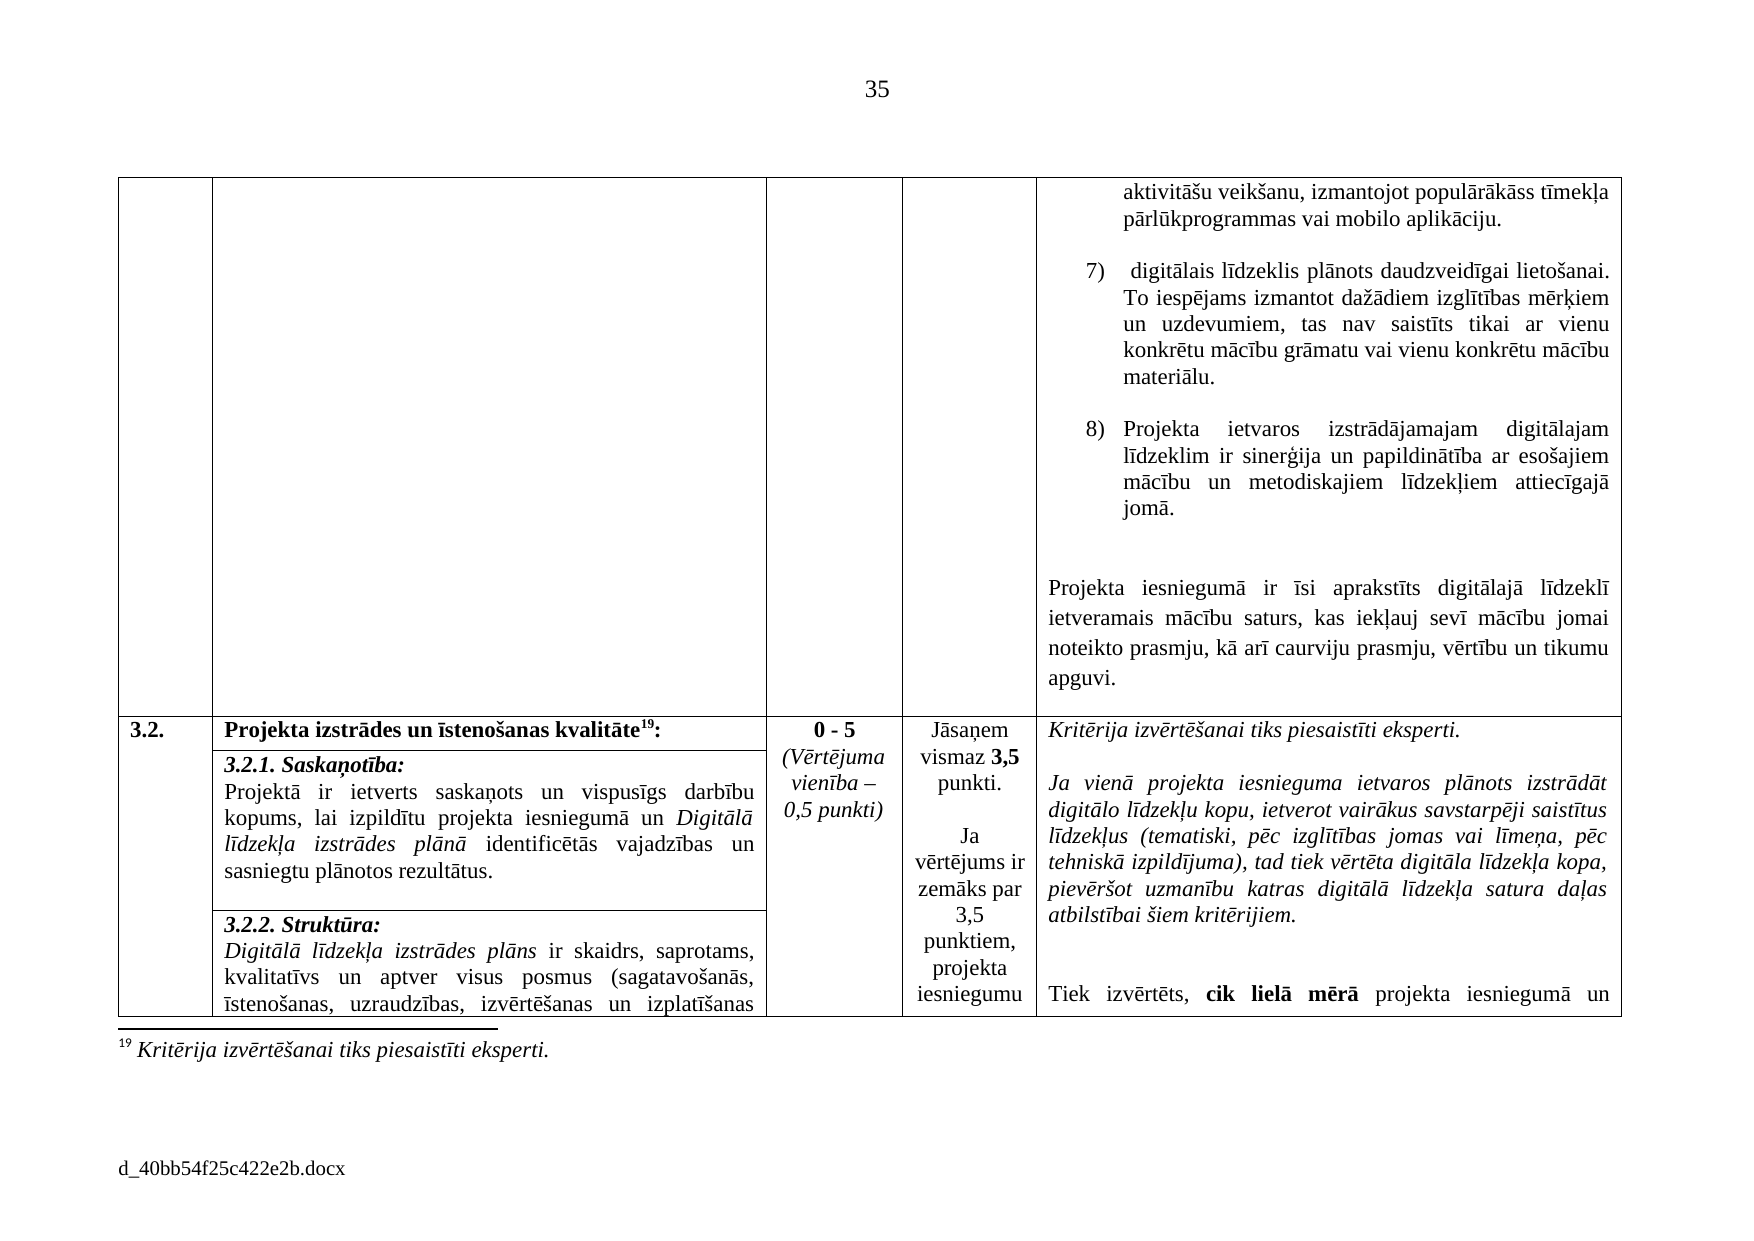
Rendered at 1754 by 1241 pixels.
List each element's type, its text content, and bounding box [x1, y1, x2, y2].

table_cell Projekta izstrādes un īstenošanas kvalitāte: [213, 717, 766, 750]
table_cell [213, 178, 766, 716]
table_cell 3.2.1. Saskaņotība: Projektā ir ietverts saskaņots un vispusīgs darbību kopums, lai izpildītu projekta iesniegumā un Digitālā līdzekļa izstrādes plānā identificētās vajadzības un sasniegtu plānotos rezultātus. [213, 751, 766, 909]
table_cell Jāsaņem vismaz 3,5 punkti. Ja vērtējums ir zemāks par 3,5 punktiem, projekta iesniegumu noraida. [903, 717, 1036, 1016]
table_cell Kritērija izvērtēšanai tiks piesaistīti eksperti. Ja vienā projekta iesnieguma ietvaros plānots izstrādāt digitālo līdzekļu kopu, ietverot vairākus savstarpēji saistītus līdzekļus (tematiski, pēc izglītības jomas vai līmeņa, pēc tehniskā izpildījuma), tad tiek vērtēta digitāla līdzekļa kopa, pievēršot uzmanību katras digitālā līdzekļa satura daļas atbilstībai šiem kritērijiem. Tiek izvērtēts, cik lielā mērā projekta iesniegumā un Digitālā līdzekļa izstrādes plānā ietvertais apraksts nodrošina attiecīgā kritērija izpildi. Projekta iesniegumā ir sniegta informācija, ka projektā plānotās darbības un to īstenošanas soļi (sagatavošanās, īstenošanas, uzraudzības, izvērtēšanas un izplatīšanas posmi) ir pārdomāti un noteikti balstoties uz projekta iesniedzēja un sadarbības partnera veikto esošo situācijas analīzi, izpildāmi, kvalitatīvi un vērsti uz projekta iesniegumā definētā mērķa sasniegšanu saskaņā ar projekta ietvaros plānoto laika grafiku un plānotā finansējuma ietvaros. Projekta iesniegumā ir sniegts detalizēts plānoto darbību apraksts un identificēts katrai darbībai atbilstošs finanšu un citu nepieciešamo resursu apmērs, tajā skaitā nepieciešamie cilvēkresursi, finanšu resursi, sadarbības partnera rīcībā esošie infrastruktūras resursi u.c. projekta mērķu un rezultātu kvalitatīvai sasniegšanai. Projekta iesnieguma ir sniegta informācija par projekta iesniedzēja un sadarbības partnera plānotajiem projekta īstenošanas kvalitātes kontroles pasākumiem, kas ļaus izmērīt plānoto darbību progresu, kvalitāti un veikt nepieciešamos grozījumus, lai nodrošinātu projekta iesniegumā plānoto mērķu un rezultātu sasniegšanu projekta iesniegumā norādītā laika grafika un plānotā finansējuma ietvaros. Piemēram, projekta iesniedzējs un sadarbības partneris (ja attiecināms) izveido projekta īstenošanas uzraudzības darba grupu, kas atbildīga par projekta iesniegumā plānoto darbību izskatīšanu, izvērtēšanu un tām piešķirtā finansējuma izlietojumu izvirzīto mērķu un rezultātu sasniegšanai, vienlaikus nodrošinot, ka projekta iesniegumā plānotie rezultāti tiek īstenoti saskaņā ar projekta iesniegumā norādīto laika grafiku. [1037, 717, 1621, 1016]
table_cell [213, 911, 766, 1016]
table_cell 3.2. [119, 717, 212, 1016]
table_cell 0 - 5 (Vērtējuma vienība – 0,5 punkti) [767, 717, 902, 1016]
